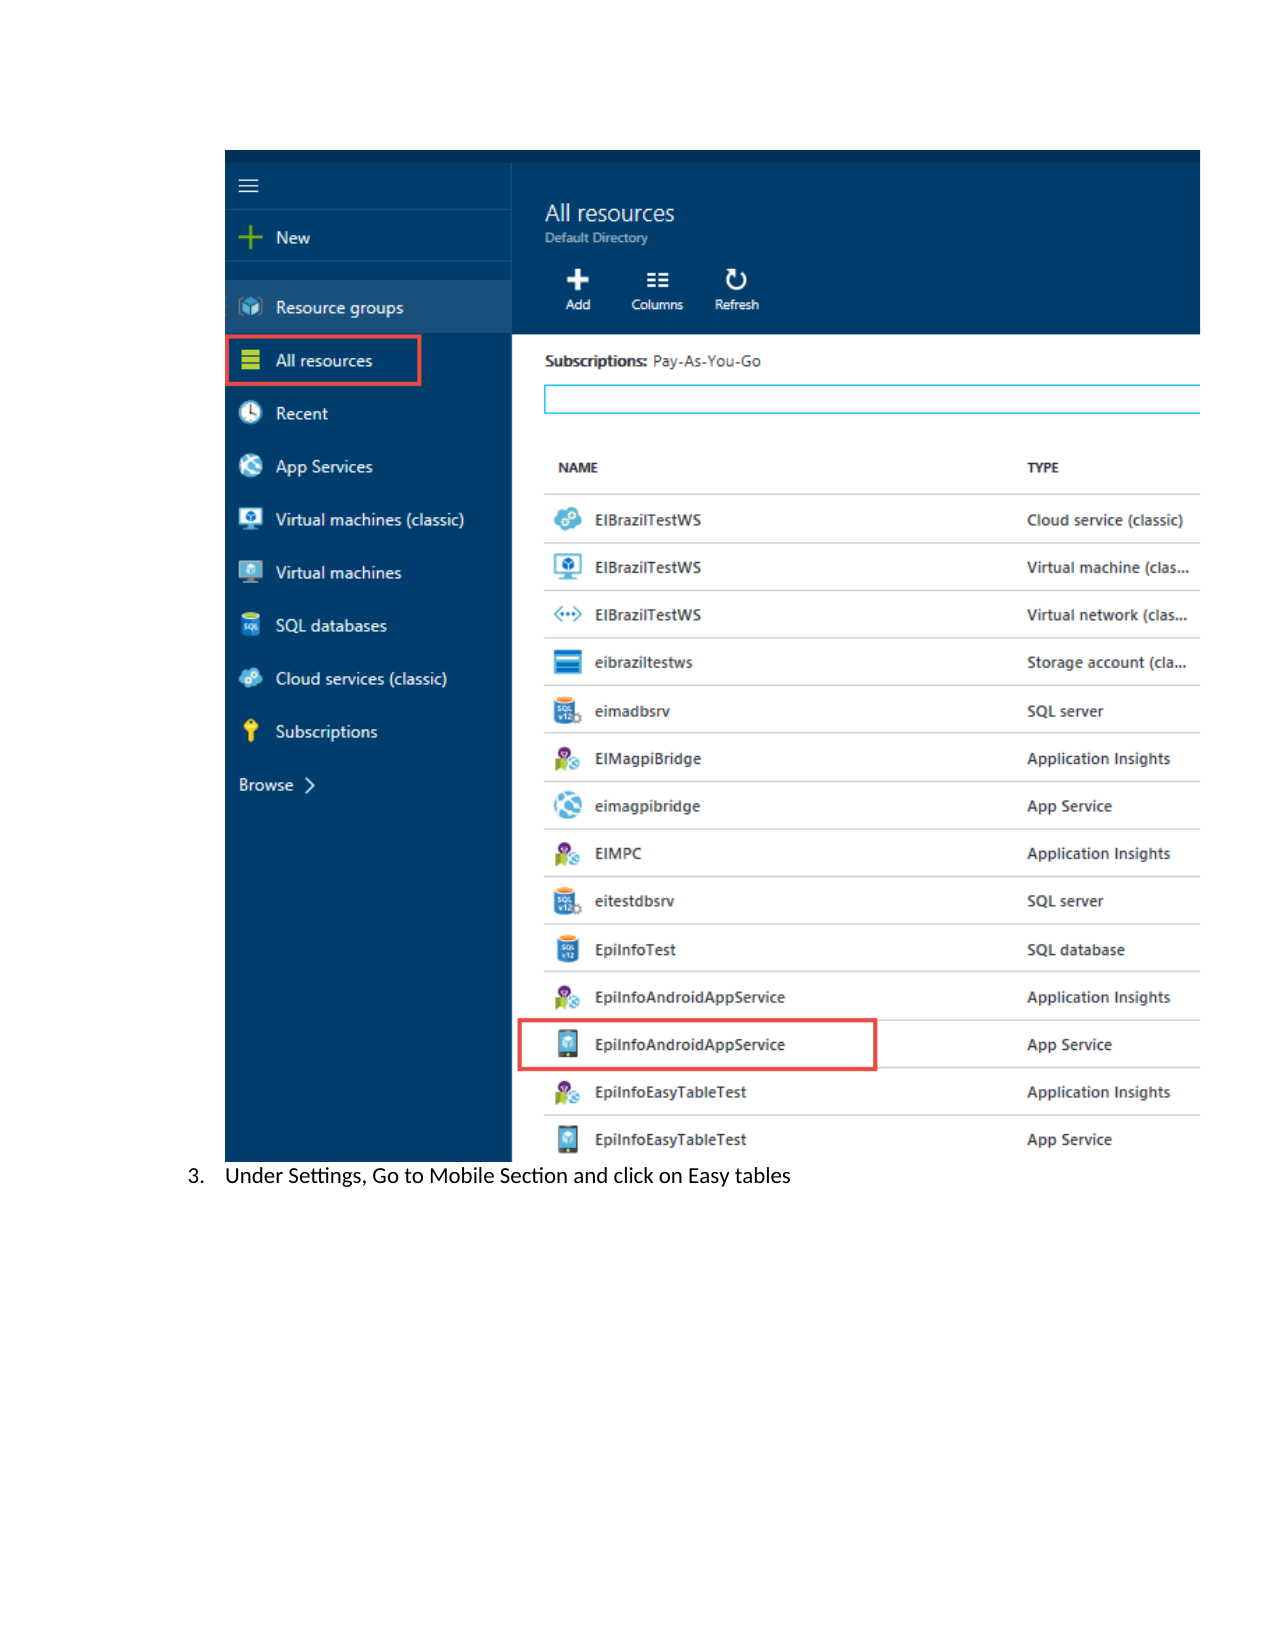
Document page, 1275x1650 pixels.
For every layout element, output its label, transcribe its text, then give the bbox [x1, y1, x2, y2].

list Under Settings, Go to Mobile Section and click on Easy tables [187, 1161, 1125, 1189]
picture [225, 150, 1200, 1162]
